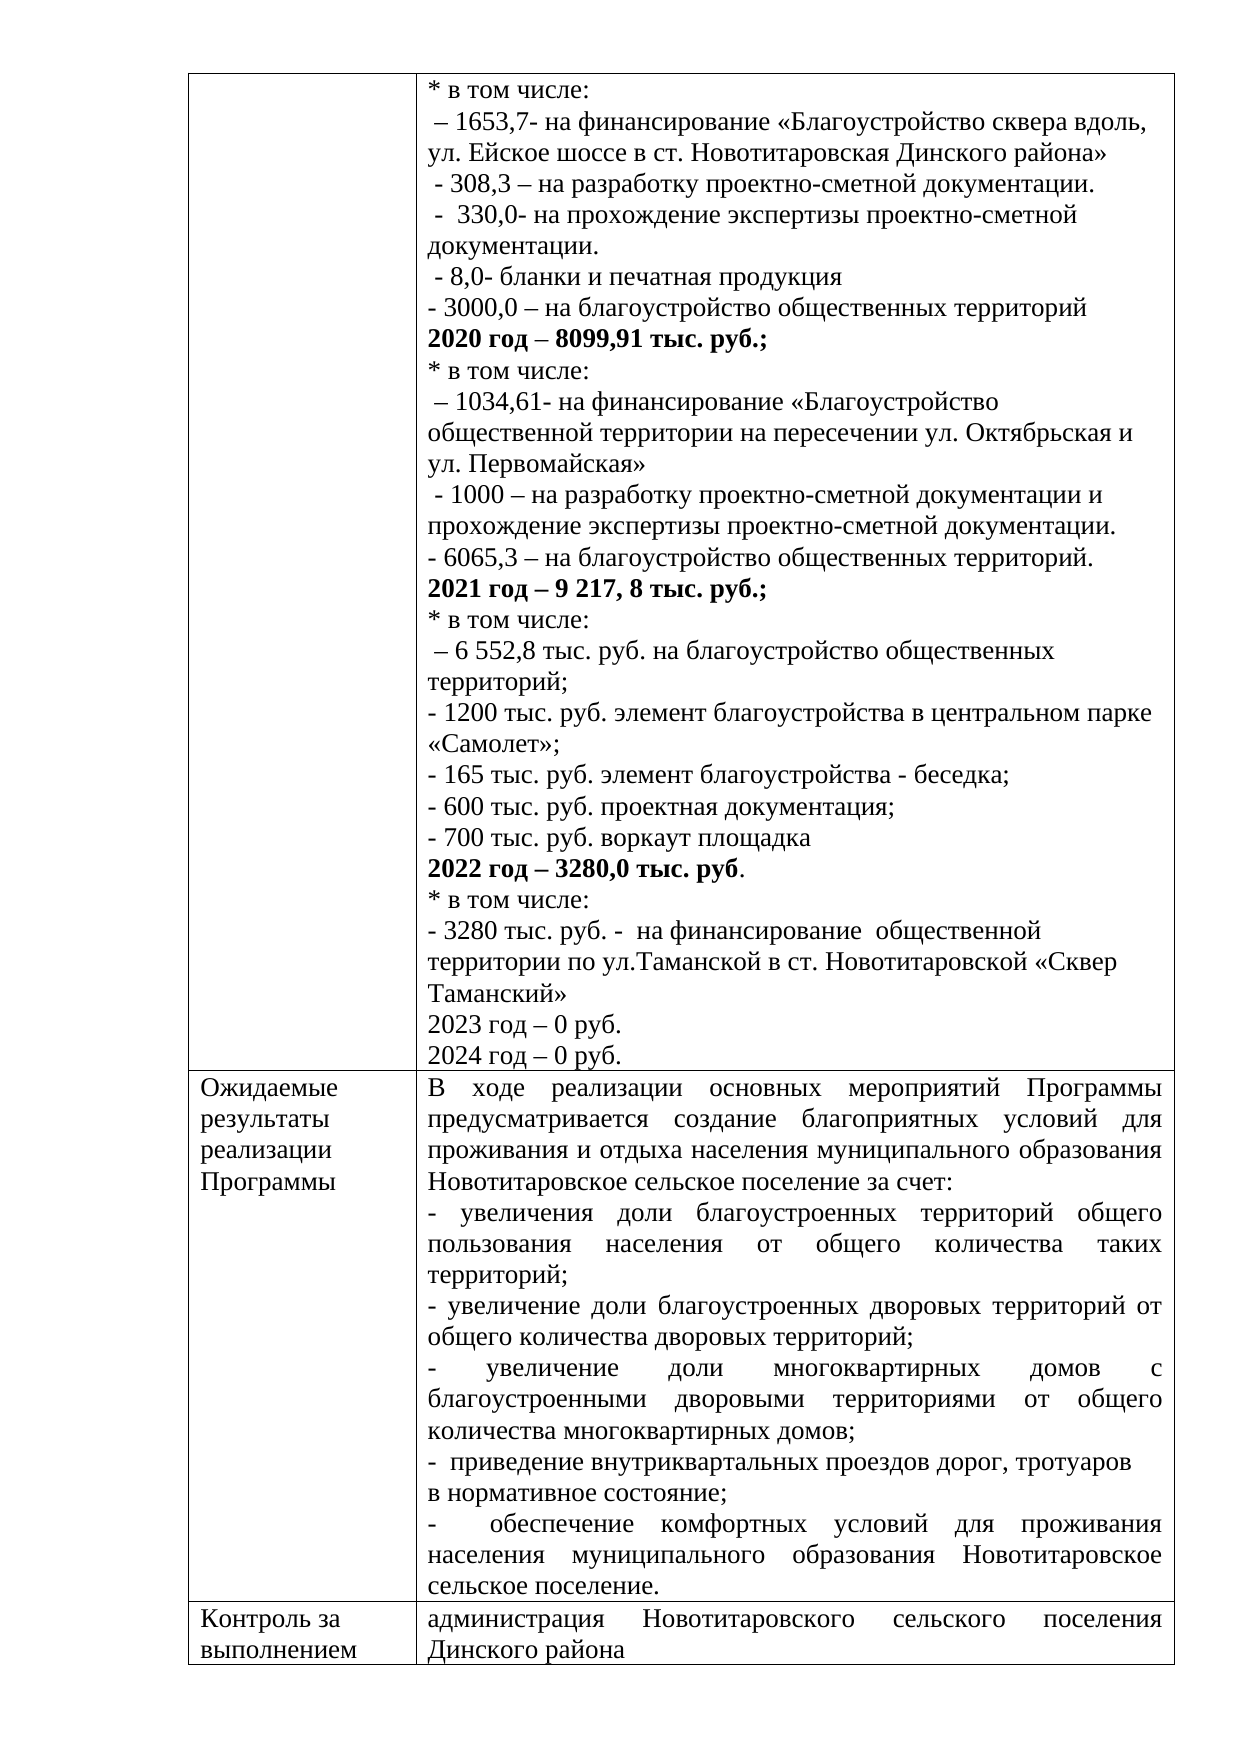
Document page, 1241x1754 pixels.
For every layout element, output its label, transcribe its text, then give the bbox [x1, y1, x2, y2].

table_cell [417, 74, 1174, 1070]
table_cell В ходе реализации основных мероприятий Программы предусматривается создание благоприятных условий для проживания и отдыха населения муниципального образования Новотитаровское сельское поселение за счет: - увеличения доли благоустроенных территорий общего пользования населения от общего количества таких территорий; - увеличение доли благоустроенных дворовых территорий от общего количества дворовых территорий; - увеличение доли многоквартирных домов с благоустроенными дворовыми территориями от общего количества многоквартирных домов; - приведение внутриквартальных проездов дорог, тротуаров в нормативное состояние; - обеспечение комфортных условий для проживания населения муниципального образования Новотитаровское сельское поселение. [417, 1071, 1174, 1601]
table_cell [189, 74, 416, 1070]
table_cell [189, 1602, 416, 1664]
table_cell Ожидаемые результаты реализации Программы [189, 1071, 416, 1601]
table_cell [417, 1602, 1174, 1664]
